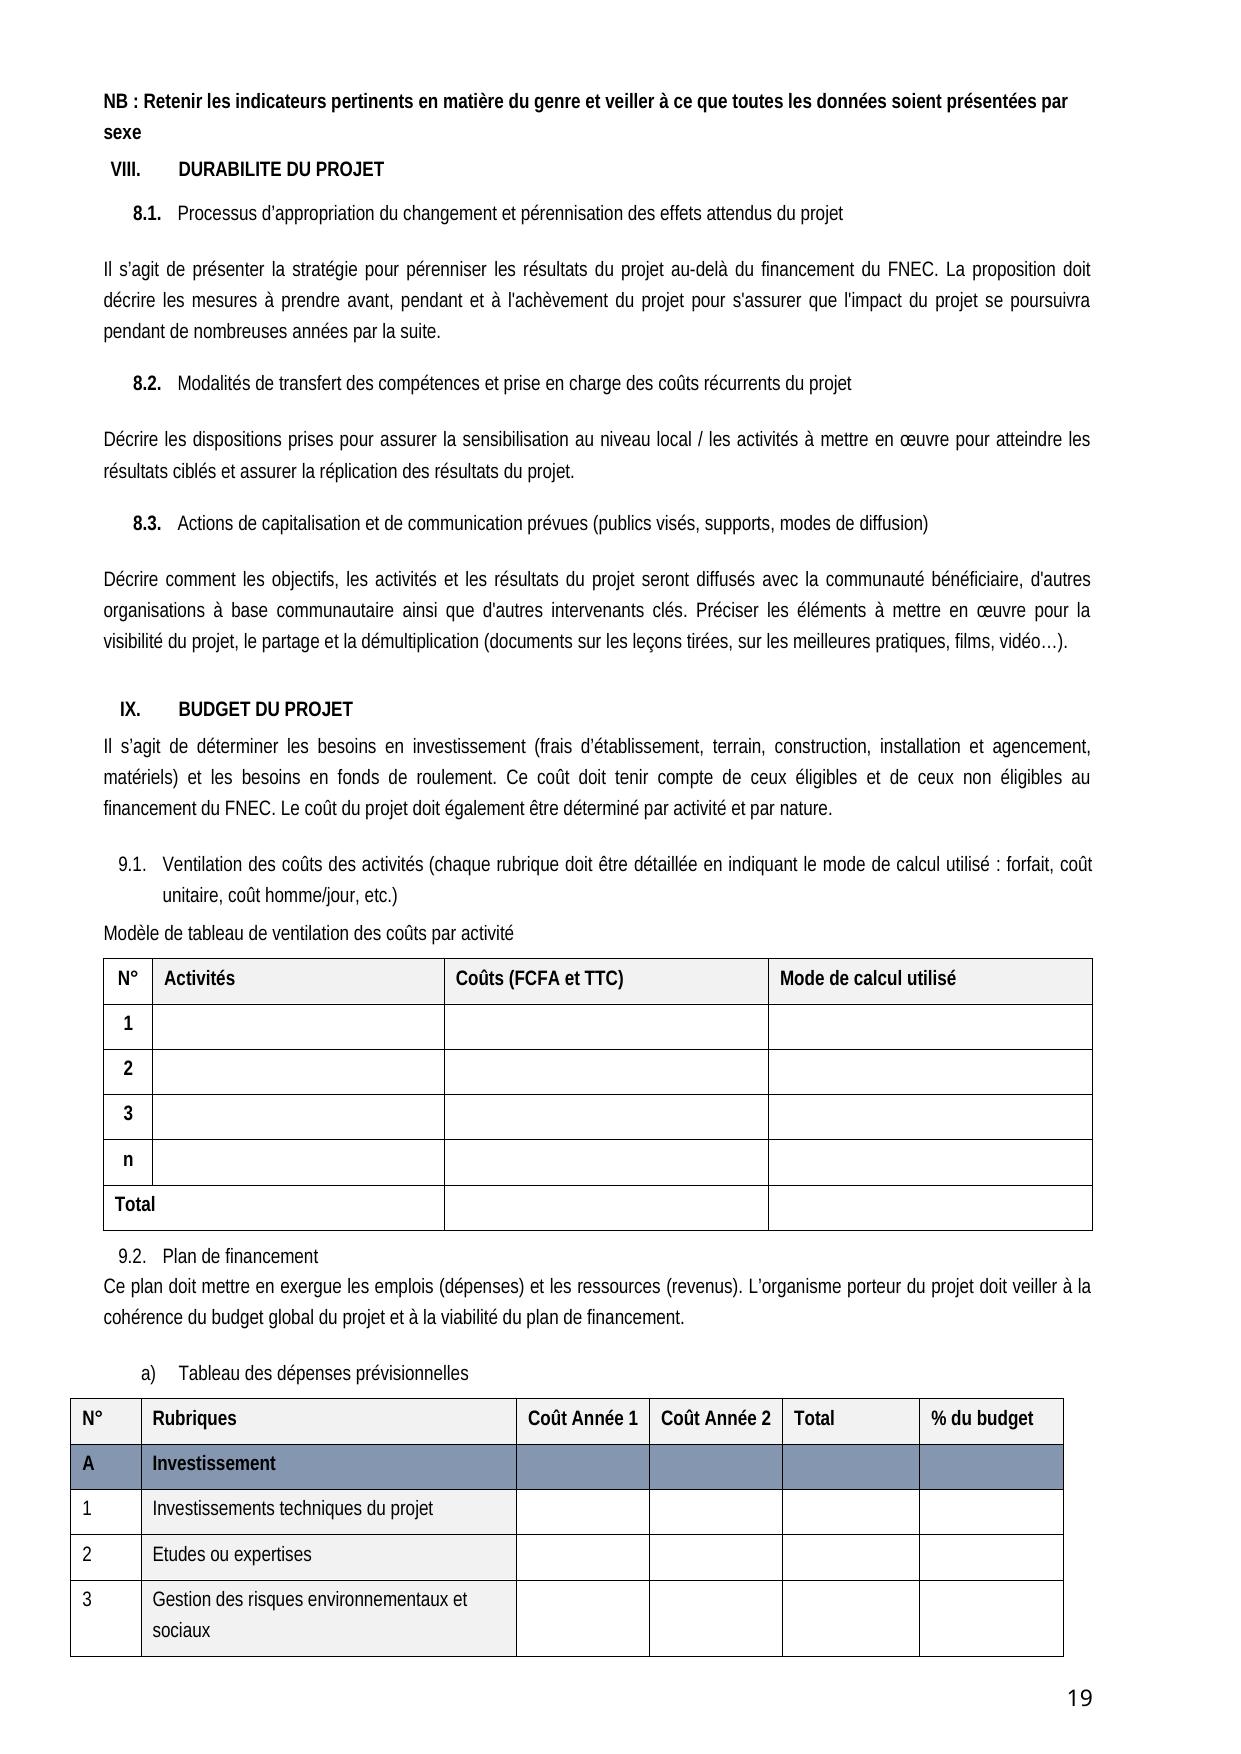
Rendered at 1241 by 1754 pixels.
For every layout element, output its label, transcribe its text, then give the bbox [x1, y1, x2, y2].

table_cell [517, 1445, 649, 1489]
text Décrire comment les objectifs, les activités et les résultats du projet seront diffusés avec la communauté bénéficiaire, d'autres organisations à base communautaire ainsi que d'autres intervenants clés. Préciser les éléments à mettre en œuvre pour la visibilité du projet, le partage et la démultiplication (documents sur les leçons tirées, sur les meilleures pratiques, films, vidéo…). [103, 567, 1092, 653]
table_cell [783, 1445, 919, 1489]
table_cell [783, 1535, 919, 1579]
text Il s’agit de présenter la stratégie pour pérenniser les résultats du projet au-delà du financement du FNEC. La proposition doit décrire les mesures à prendre avant, pendant et à l'achèvement du projet pour s'assurer que l'impact du projet se poursuivra pendant de nombreuses années par la suite. [103, 257, 1092, 343]
list Ventilation des coûts des activités (chaque rubrique doit être détaillée en indiquant le mode de calcul utilisé : forfait, coût unitaire, coût homme/jour, etc.) [118, 852, 1092, 907]
table_header N° [104, 959, 152, 1003]
table_cell [650, 1581, 782, 1656]
table_cell Total [104, 1186, 444, 1230]
table_cell [517, 1535, 649, 1579]
table_header Coût Année 2 [650, 1399, 782, 1444]
table_cell [783, 1490, 919, 1534]
table_cell [445, 1095, 768, 1139]
table_cell [517, 1490, 649, 1534]
list Processus d’appropriation du changement et pérennisation des effets attendus du projet [133, 201, 1092, 225]
table_cell [153, 1005, 444, 1049]
table_cell Investissements techniques du projet [142, 1490, 516, 1534]
table_cell [769, 1005, 1092, 1049]
table_cell [769, 1050, 1092, 1094]
table_header Mode de calcul utilisé [769, 959, 1092, 1003]
table_header Coûts (FCFA et TTC) [445, 959, 768, 1003]
table_cell 3 [71, 1581, 141, 1656]
table_cell [153, 1140, 444, 1185]
table_header Activités [153, 959, 444, 1003]
table_cell [445, 1186, 768, 1230]
table_cell Investissement [142, 1445, 516, 1489]
table_cell 2 [71, 1535, 141, 1579]
list Modalités de transfert des compétences et prise en charge des coûts récurrents du projet [133, 371, 1092, 395]
table_cell [153, 1050, 444, 1094]
table_cell 2 [104, 1050, 152, 1094]
text Il s’agit de déterminer les besoins en investissement (frais d’établissement, terrain, construction, installation et agencement, matériels) et les besoins en fonds de roulement. Ce coût doit tenir compte de ceux éligibles et de ceux non éligibles au financement du FNEC. Le coût du projet doit également être déterminé par activité et par nature. [103, 734, 1092, 820]
table_cell [445, 1050, 768, 1094]
table_header Rubriques [142, 1399, 516, 1444]
table_cell [769, 1140, 1092, 1185]
table_cell [650, 1535, 782, 1579]
table_cell [445, 1005, 768, 1049]
table_header % du budget [920, 1399, 1063, 1444]
table_cell [153, 1095, 444, 1139]
text Modèle de tableau de ventilation des coûts par activité [103, 921, 1092, 945]
table_cell [783, 1581, 919, 1656]
table_cell A [71, 1445, 141, 1489]
table_cell [650, 1490, 782, 1534]
table_cell [769, 1186, 1092, 1230]
table_cell [445, 1140, 768, 1185]
table_header N° [71, 1399, 141, 1444]
table_cell [920, 1581, 1063, 1656]
table_header Total [783, 1399, 919, 1444]
table_cell Etudes ou expertises [142, 1535, 516, 1579]
list Plan de financement [118, 1243, 1092, 1267]
table_cell 3 [104, 1095, 152, 1139]
text Ce plan doit mettre en exergue les emplois (dépenses) et les ressources (revenus). L’organisme porteur du projet doit veiller à la cohérence du budget global du projet et à la viabilité du plan de financement. [103, 1274, 1092, 1329]
text NB : Retenir les indicateurs pertinents en matière du genre et veiller à ce que toutes les données soient présentées par sexe [103, 89, 1092, 144]
table_cell [920, 1535, 1063, 1579]
table_cell [920, 1445, 1063, 1489]
table_cell [517, 1581, 649, 1656]
table_cell 1 [71, 1490, 141, 1534]
list DURABILITE DU PROJET [141, 157, 1092, 181]
list Actions de capitalisation et de communication prévues (publics visés, supports, modes de diffusion) [133, 511, 1092, 534]
table_cell Gestion des risques environnementaux et sociaux [142, 1581, 516, 1656]
table_header Coût Année 1 [517, 1399, 649, 1444]
table_cell [769, 1095, 1092, 1139]
text Décrire les dispositions prises pour assurer la sensibilisation au niveau local / les activités à mettre en œuvre pour atteindre les résultats ciblés et assurer la réplication des résultats du projet. [103, 427, 1092, 482]
table_cell n [104, 1140, 152, 1185]
table_cell [920, 1490, 1063, 1534]
list Tableau des dépenses prévisionnelles [141, 1361, 1092, 1385]
table_cell [650, 1445, 782, 1489]
list BUDGET DU PROJET [141, 696, 1092, 720]
table_cell 1 [104, 1005, 152, 1049]
